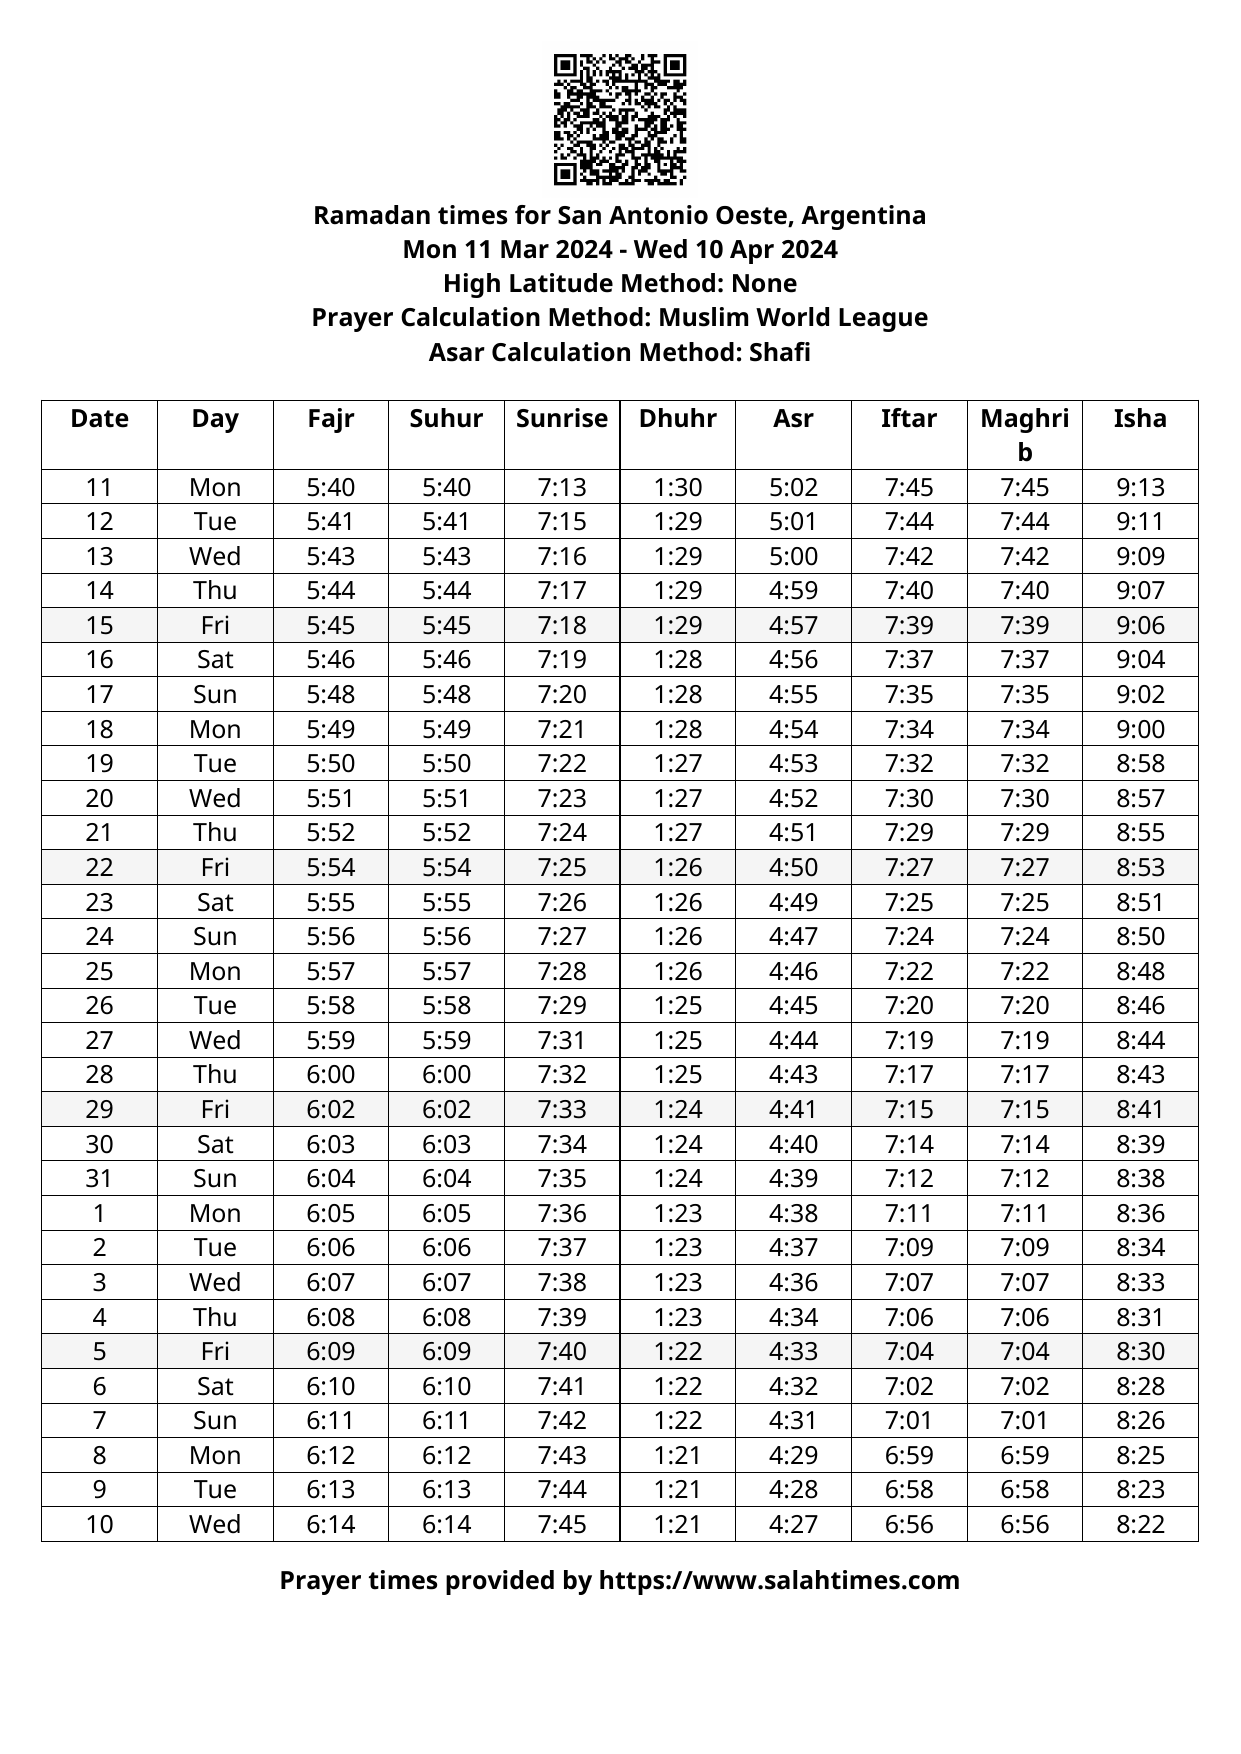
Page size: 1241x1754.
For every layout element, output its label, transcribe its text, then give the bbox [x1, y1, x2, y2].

table_cell 11 [42, 470, 157, 503]
table_cell 5:43 [389, 539, 504, 572]
table_cell 7:35 [852, 677, 967, 711]
table_cell 29 [42, 1092, 157, 1126]
table_cell 5:55 [274, 885, 388, 918]
table_cell 6:14 [389, 1507, 504, 1541]
table_cell 6:14 [274, 1507, 388, 1541]
table_cell Tue [158, 1473, 273, 1506]
table_cell 7:19 [505, 643, 619, 676]
table_cell 8:28 [1083, 1369, 1198, 1402]
table_cell 7:25 [505, 850, 619, 884]
table_cell 5:01 [736, 504, 851, 538]
table_cell 8:43 [1083, 1058, 1198, 1091]
table_cell 5:54 [274, 850, 388, 884]
table_cell 7:39 [968, 608, 1082, 642]
table_cell Thu [158, 816, 273, 849]
table_cell 8:55 [1083, 816, 1198, 849]
table_cell 4:28 [736, 1473, 851, 1506]
table_cell 7:15 [852, 1092, 967, 1126]
table_cell 7:20 [505, 677, 619, 711]
table_cell Thu [158, 1058, 273, 1091]
table_cell 7:22 [852, 954, 967, 987]
table_cell 6:56 [852, 1507, 967, 1541]
table_cell Sat [158, 885, 273, 918]
table_cell 5:52 [274, 816, 388, 849]
table_cell 7:45 [968, 470, 1082, 503]
table_cell 7:44 [852, 504, 967, 538]
table_cell Mon [158, 470, 273, 503]
table_cell Sat [158, 1369, 273, 1402]
table_cell 7:02 [852, 1369, 967, 1402]
table_cell 7:22 [505, 746, 619, 780]
table_header Dhuhr [621, 401, 735, 469]
table_cell Tue [158, 504, 273, 538]
table_cell 28 [42, 1058, 157, 1091]
table_cell 4:27 [736, 1507, 851, 1541]
text Ramadan times for San Antonio Oeste, Argentina [42, 198, 1198, 232]
table_cell 6:02 [389, 1092, 504, 1126]
table_cell 6:08 [274, 1300, 388, 1333]
table_cell Wed [158, 781, 273, 814]
table_cell 1:29 [621, 539, 735, 572]
table_cell 7:16 [505, 539, 619, 572]
table_cell Fri [158, 1334, 273, 1368]
table_cell 1:21 [621, 1507, 735, 1541]
table_cell 1:23 [621, 1265, 735, 1299]
table_cell 6:12 [389, 1438, 504, 1472]
table_header Iftar [852, 401, 967, 469]
table_cell 7:42 [968, 539, 1082, 572]
table_cell 17 [42, 677, 157, 711]
table_cell 7:40 [968, 574, 1082, 607]
table_cell 8:26 [1083, 1404, 1198, 1437]
table_cell 4:36 [736, 1265, 851, 1299]
table_cell 5:56 [274, 919, 388, 953]
table_cell 8:36 [1083, 1196, 1198, 1229]
picture [542, 41, 699, 198]
table_cell 23 [42, 885, 157, 918]
table_cell 8:58 [1083, 746, 1198, 780]
table_cell 8:41 [1083, 1092, 1198, 1126]
text Prayer Calculation Method: Muslim World League [42, 300, 1198, 334]
table_cell Sun [158, 919, 273, 953]
table_cell Mon [158, 1196, 273, 1229]
table_cell Thu [158, 1300, 273, 1333]
table_cell 9:04 [1083, 643, 1198, 676]
table_cell Sun [158, 677, 273, 711]
table_cell 4:57 [736, 608, 851, 642]
table_cell 7:27 [968, 850, 1082, 884]
table_cell 9:07 [1083, 574, 1198, 607]
table_cell 5:49 [389, 712, 504, 745]
table_cell 8:51 [1083, 885, 1198, 918]
table_cell 1:24 [621, 1161, 735, 1195]
table_cell 7:14 [968, 1127, 1082, 1160]
table_cell 6:07 [274, 1265, 388, 1299]
table_cell 5:51 [274, 781, 388, 814]
table_cell 7:15 [968, 1092, 1082, 1126]
table_cell 4:54 [736, 712, 851, 745]
table_cell 7:20 [852, 989, 967, 1022]
table_cell Wed [158, 539, 273, 572]
table_cell 27 [42, 1023, 157, 1057]
table_cell 1:30 [621, 470, 735, 503]
table_cell 9:11 [1083, 504, 1198, 538]
table_cell 7:30 [968, 781, 1082, 814]
table_cell 24 [42, 919, 157, 953]
table_cell 7:25 [852, 885, 967, 918]
table_cell 21 [42, 816, 157, 849]
table_cell 9:13 [1083, 470, 1198, 503]
table_cell 1:25 [621, 989, 735, 1022]
table_cell 1:22 [621, 1369, 735, 1402]
table_cell 1:29 [621, 574, 735, 607]
table_cell 4:49 [736, 885, 851, 918]
table_cell Mon [158, 1438, 273, 1472]
text Mon 11 Mar 2024 - Wed 10 Apr 2024 [42, 232, 1198, 266]
table_cell 7:36 [505, 1196, 619, 1229]
text Asar Calculation Method: Shafi [42, 334, 1198, 368]
table_cell 5:57 [389, 954, 504, 987]
table_cell 6:10 [389, 1369, 504, 1402]
table_cell Thu [158, 574, 273, 607]
table_cell Fri [158, 608, 273, 642]
table_cell 5:52 [389, 816, 504, 849]
table_cell 8 [42, 1438, 157, 1472]
table_cell 3 [42, 1265, 157, 1299]
table_cell 6:58 [852, 1473, 967, 1506]
table_cell 7:35 [505, 1161, 619, 1195]
table_cell 1:22 [621, 1334, 735, 1368]
table_cell 7:04 [968, 1334, 1082, 1368]
table_cell 7:29 [505, 989, 619, 1022]
table_cell 7:17 [852, 1058, 967, 1091]
table_cell 7:26 [505, 885, 619, 918]
table_cell 7:07 [852, 1265, 967, 1299]
table_cell 1:23 [621, 1300, 735, 1333]
table_cell 6:56 [968, 1507, 1082, 1541]
table_cell 1:21 [621, 1438, 735, 1472]
table_cell 5:44 [389, 574, 504, 607]
table_cell 7:29 [968, 816, 1082, 849]
table_cell 5:50 [274, 746, 388, 780]
table_cell 7:15 [505, 504, 619, 538]
table_cell 7:09 [968, 1231, 1082, 1264]
table_cell Sat [158, 643, 273, 676]
table_cell 1:25 [621, 1023, 735, 1057]
table_cell 7 [42, 1404, 157, 1437]
table_header Isha [1083, 401, 1198, 469]
table_cell 7:21 [505, 712, 619, 745]
table_header Asr [736, 401, 851, 469]
table_cell 6:07 [389, 1265, 504, 1299]
table_cell 7:45 [505, 1507, 619, 1541]
table_header Sunrise [505, 401, 619, 469]
table_cell 7:35 [968, 677, 1082, 711]
table_cell 7:13 [505, 470, 619, 503]
table_cell 7:17 [505, 574, 619, 607]
text Prayer times provided by https://www.salahtimes.com [42, 1563, 1198, 1597]
table_cell 6 [42, 1369, 157, 1402]
table_cell 4:53 [736, 746, 851, 780]
table_cell 7:45 [852, 470, 967, 503]
table_cell 1:27 [621, 781, 735, 814]
table_cell 19 [42, 746, 157, 780]
table_cell Wed [158, 1265, 273, 1299]
table_cell 5:02 [736, 470, 851, 503]
table_cell 4:29 [736, 1438, 851, 1472]
table_header Date [42, 401, 157, 469]
table_cell 6:13 [389, 1473, 504, 1506]
table_cell 5:40 [274, 470, 388, 503]
table_cell 4:45 [736, 989, 851, 1022]
table_cell 7:32 [852, 746, 967, 780]
table_cell 6:58 [968, 1473, 1082, 1506]
table_cell 16 [42, 643, 157, 676]
table_cell 7:11 [852, 1196, 967, 1229]
table_cell 7:24 [968, 919, 1082, 953]
table_cell 7:06 [968, 1300, 1082, 1333]
table_cell 8:53 [1083, 850, 1198, 884]
table_cell 7:29 [852, 816, 967, 849]
table_cell 13 [42, 539, 157, 572]
table_cell 9:09 [1083, 539, 1198, 572]
table_cell 1:28 [621, 677, 735, 711]
table_cell 22 [42, 850, 157, 884]
table_cell 5:59 [274, 1023, 388, 1057]
table_cell 4:38 [736, 1196, 851, 1229]
table_cell 6:05 [274, 1196, 388, 1229]
table_cell 6:06 [274, 1231, 388, 1264]
table_cell 7:17 [968, 1058, 1082, 1091]
table_cell 7:24 [505, 816, 619, 849]
table_cell 6:03 [389, 1127, 504, 1160]
table_cell 7:14 [852, 1127, 967, 1160]
table_cell 1:23 [621, 1196, 735, 1229]
table_cell 7:43 [505, 1438, 619, 1472]
table_cell 1:26 [621, 954, 735, 987]
table_cell 4:50 [736, 850, 851, 884]
table_cell 7:44 [968, 504, 1082, 538]
table_cell 5:45 [274, 608, 388, 642]
table_cell 8:30 [1083, 1334, 1198, 1368]
table_header Suhur [389, 401, 504, 469]
table_cell 6:05 [389, 1196, 504, 1229]
table_cell Tue [158, 746, 273, 780]
table_cell 7:19 [968, 1023, 1082, 1057]
table_cell 8:31 [1083, 1300, 1198, 1333]
table_cell Tue [158, 989, 273, 1022]
table_cell 7:40 [505, 1334, 619, 1368]
table_cell 7:40 [852, 574, 967, 607]
table_cell 5:46 [274, 643, 388, 676]
table_cell 6:02 [274, 1092, 388, 1126]
table_cell 1:24 [621, 1092, 735, 1126]
table_cell 26 [42, 989, 157, 1022]
table_cell 7:11 [968, 1196, 1082, 1229]
table_cell 30 [42, 1127, 157, 1160]
table_cell 5:46 [389, 643, 504, 676]
table_cell 8:48 [1083, 954, 1198, 987]
table_cell 6:06 [389, 1231, 504, 1264]
table_cell 5:48 [389, 677, 504, 711]
table_cell 7:01 [852, 1404, 967, 1437]
table_cell 6:59 [852, 1438, 967, 1472]
table_cell 5:59 [389, 1023, 504, 1057]
table_cell Sat [158, 1127, 273, 1160]
table_cell 4:37 [736, 1231, 851, 1264]
table_cell 1:26 [621, 919, 735, 953]
table_cell 6:11 [274, 1404, 388, 1437]
table_cell 1:21 [621, 1473, 735, 1506]
table_cell 5:43 [274, 539, 388, 572]
table_cell 1:27 [621, 816, 735, 849]
table_cell 5:54 [389, 850, 504, 884]
table_cell 5:41 [274, 504, 388, 538]
table_cell Fri [158, 850, 273, 884]
table_header Day [158, 401, 273, 469]
table_cell 4 [42, 1300, 157, 1333]
table_cell 7:42 [505, 1404, 619, 1437]
table_cell 5:00 [736, 539, 851, 572]
table_cell 7:06 [852, 1300, 967, 1333]
table_cell 7:41 [505, 1369, 619, 1402]
table_cell 8:34 [1083, 1231, 1198, 1264]
table_cell 7:22 [968, 954, 1082, 987]
table_cell 7:27 [505, 919, 619, 953]
table_cell 8:25 [1083, 1438, 1198, 1472]
table_cell 4:31 [736, 1404, 851, 1437]
table_cell 7:24 [852, 919, 967, 953]
table_cell 5:58 [389, 989, 504, 1022]
table_cell 8:44 [1083, 1023, 1198, 1057]
table_cell 18 [42, 712, 157, 745]
table_cell 9:02 [1083, 677, 1198, 711]
table_cell 5:44 [274, 574, 388, 607]
table_cell 7:12 [852, 1161, 967, 1195]
table_cell 1:28 [621, 643, 735, 676]
table_cell Mon [158, 712, 273, 745]
table_cell 1:23 [621, 1231, 735, 1264]
table_cell 6:00 [274, 1058, 388, 1091]
table_cell 31 [42, 1161, 157, 1195]
table_cell 7:42 [852, 539, 967, 572]
table_cell 4:32 [736, 1369, 851, 1402]
table_cell 6:12 [274, 1438, 388, 1472]
table_cell 25 [42, 954, 157, 987]
table_cell 1:28 [621, 712, 735, 745]
table_cell 7:37 [852, 643, 967, 676]
table_cell 5:58 [274, 989, 388, 1022]
table_cell 2 [42, 1231, 157, 1264]
table_cell 7:39 [852, 608, 967, 642]
table_cell 7:28 [505, 954, 619, 987]
table_cell 7:44 [505, 1473, 619, 1506]
table_cell 7:18 [505, 608, 619, 642]
table_cell 7:19 [852, 1023, 967, 1057]
table_cell 6:11 [389, 1404, 504, 1437]
table_cell 6:13 [274, 1473, 388, 1506]
table_cell 6:00 [389, 1058, 504, 1091]
table_cell 5:50 [389, 746, 504, 780]
table_cell Mon [158, 954, 273, 987]
table_cell 7:31 [505, 1023, 619, 1057]
table_cell 6:03 [274, 1127, 388, 1160]
table_cell 1:27 [621, 746, 735, 780]
table_cell 4:59 [736, 574, 851, 607]
table_cell 7:09 [852, 1231, 967, 1264]
table_cell 6:04 [389, 1161, 504, 1195]
table_cell 8:33 [1083, 1265, 1198, 1299]
table_cell 8:38 [1083, 1161, 1198, 1195]
table_cell 8:57 [1083, 781, 1198, 814]
table_cell 8:46 [1083, 989, 1198, 1022]
table_cell 10 [42, 1507, 157, 1541]
table_cell Wed [158, 1023, 273, 1057]
table_cell 5:56 [389, 919, 504, 953]
table_cell 5:49 [274, 712, 388, 745]
table_cell 4:56 [736, 643, 851, 676]
table_cell 1 [42, 1196, 157, 1229]
table_cell 8:39 [1083, 1127, 1198, 1160]
table_cell 6:09 [389, 1334, 504, 1368]
table_cell 7:27 [852, 850, 967, 884]
table_cell 14 [42, 574, 157, 607]
table_cell 7:34 [505, 1127, 619, 1160]
table_cell 6:09 [274, 1334, 388, 1368]
table_header Maghrib [968, 401, 1082, 469]
table_cell 7:37 [968, 643, 1082, 676]
text High Latitude Method: None [42, 266, 1198, 300]
table_cell Tue [158, 1231, 273, 1264]
table_cell 5 [42, 1334, 157, 1368]
table_cell 9:00 [1083, 712, 1198, 745]
table_cell 4:40 [736, 1127, 851, 1160]
table_cell 1:26 [621, 885, 735, 918]
table_cell 7:37 [505, 1231, 619, 1264]
table_cell 1:22 [621, 1404, 735, 1437]
table_cell Wed [158, 1507, 273, 1541]
table_cell 7:32 [968, 746, 1082, 780]
table_cell 7:12 [968, 1161, 1082, 1195]
table_cell 1:29 [621, 608, 735, 642]
table_cell 4:46 [736, 954, 851, 987]
table_cell 1:24 [621, 1127, 735, 1160]
table_cell 4:34 [736, 1300, 851, 1333]
table_cell 4:33 [736, 1334, 851, 1368]
table_cell 7:38 [505, 1265, 619, 1299]
table_cell 7:20 [968, 989, 1082, 1022]
table_cell 7:01 [968, 1404, 1082, 1437]
table_cell 12 [42, 504, 157, 538]
table_cell 7:34 [852, 712, 967, 745]
table_header Fajr [274, 401, 388, 469]
table_cell 7:25 [968, 885, 1082, 918]
table_cell 5:40 [389, 470, 504, 503]
table_cell 4:47 [736, 919, 851, 953]
table_cell 4:51 [736, 816, 851, 849]
table_cell 5:41 [389, 504, 504, 538]
table_cell 8:50 [1083, 919, 1198, 953]
table_cell 1:29 [621, 504, 735, 538]
table_cell 7:33 [505, 1092, 619, 1126]
table_cell Fri [158, 1092, 273, 1126]
table_cell 1:26 [621, 850, 735, 884]
table_cell 7:23 [505, 781, 619, 814]
table_cell 15 [42, 608, 157, 642]
table_cell 7:04 [852, 1334, 967, 1368]
table_cell 6:08 [389, 1300, 504, 1333]
table_cell 6:04 [274, 1161, 388, 1195]
table_cell 6:59 [968, 1438, 1082, 1472]
table_cell 5:45 [389, 608, 504, 642]
table_cell 5:57 [274, 954, 388, 987]
table_cell 4:55 [736, 677, 851, 711]
table_cell 8:22 [1083, 1507, 1198, 1541]
table_cell Sun [158, 1404, 273, 1437]
table_cell 5:51 [389, 781, 504, 814]
table_cell 9:06 [1083, 608, 1198, 642]
table_cell 7:34 [968, 712, 1082, 745]
table_cell 4:44 [736, 1023, 851, 1057]
table_cell 5:55 [389, 885, 504, 918]
table_cell 7:07 [968, 1265, 1082, 1299]
table_cell 4:43 [736, 1058, 851, 1091]
table_cell 4:41 [736, 1092, 851, 1126]
table_cell 4:39 [736, 1161, 851, 1195]
table_cell Sun [158, 1161, 273, 1195]
table_cell 7:39 [505, 1300, 619, 1333]
table_cell 9 [42, 1473, 157, 1506]
table_cell 8:23 [1083, 1473, 1198, 1506]
table_cell 6:10 [274, 1369, 388, 1402]
table_cell 7:30 [852, 781, 967, 814]
table_cell 7:32 [505, 1058, 619, 1091]
table_cell 7:02 [968, 1369, 1082, 1402]
table_cell 1:25 [621, 1058, 735, 1091]
table_cell 4:52 [736, 781, 851, 814]
table_cell 20 [42, 781, 157, 814]
table_cell 5:48 [274, 677, 388, 711]
